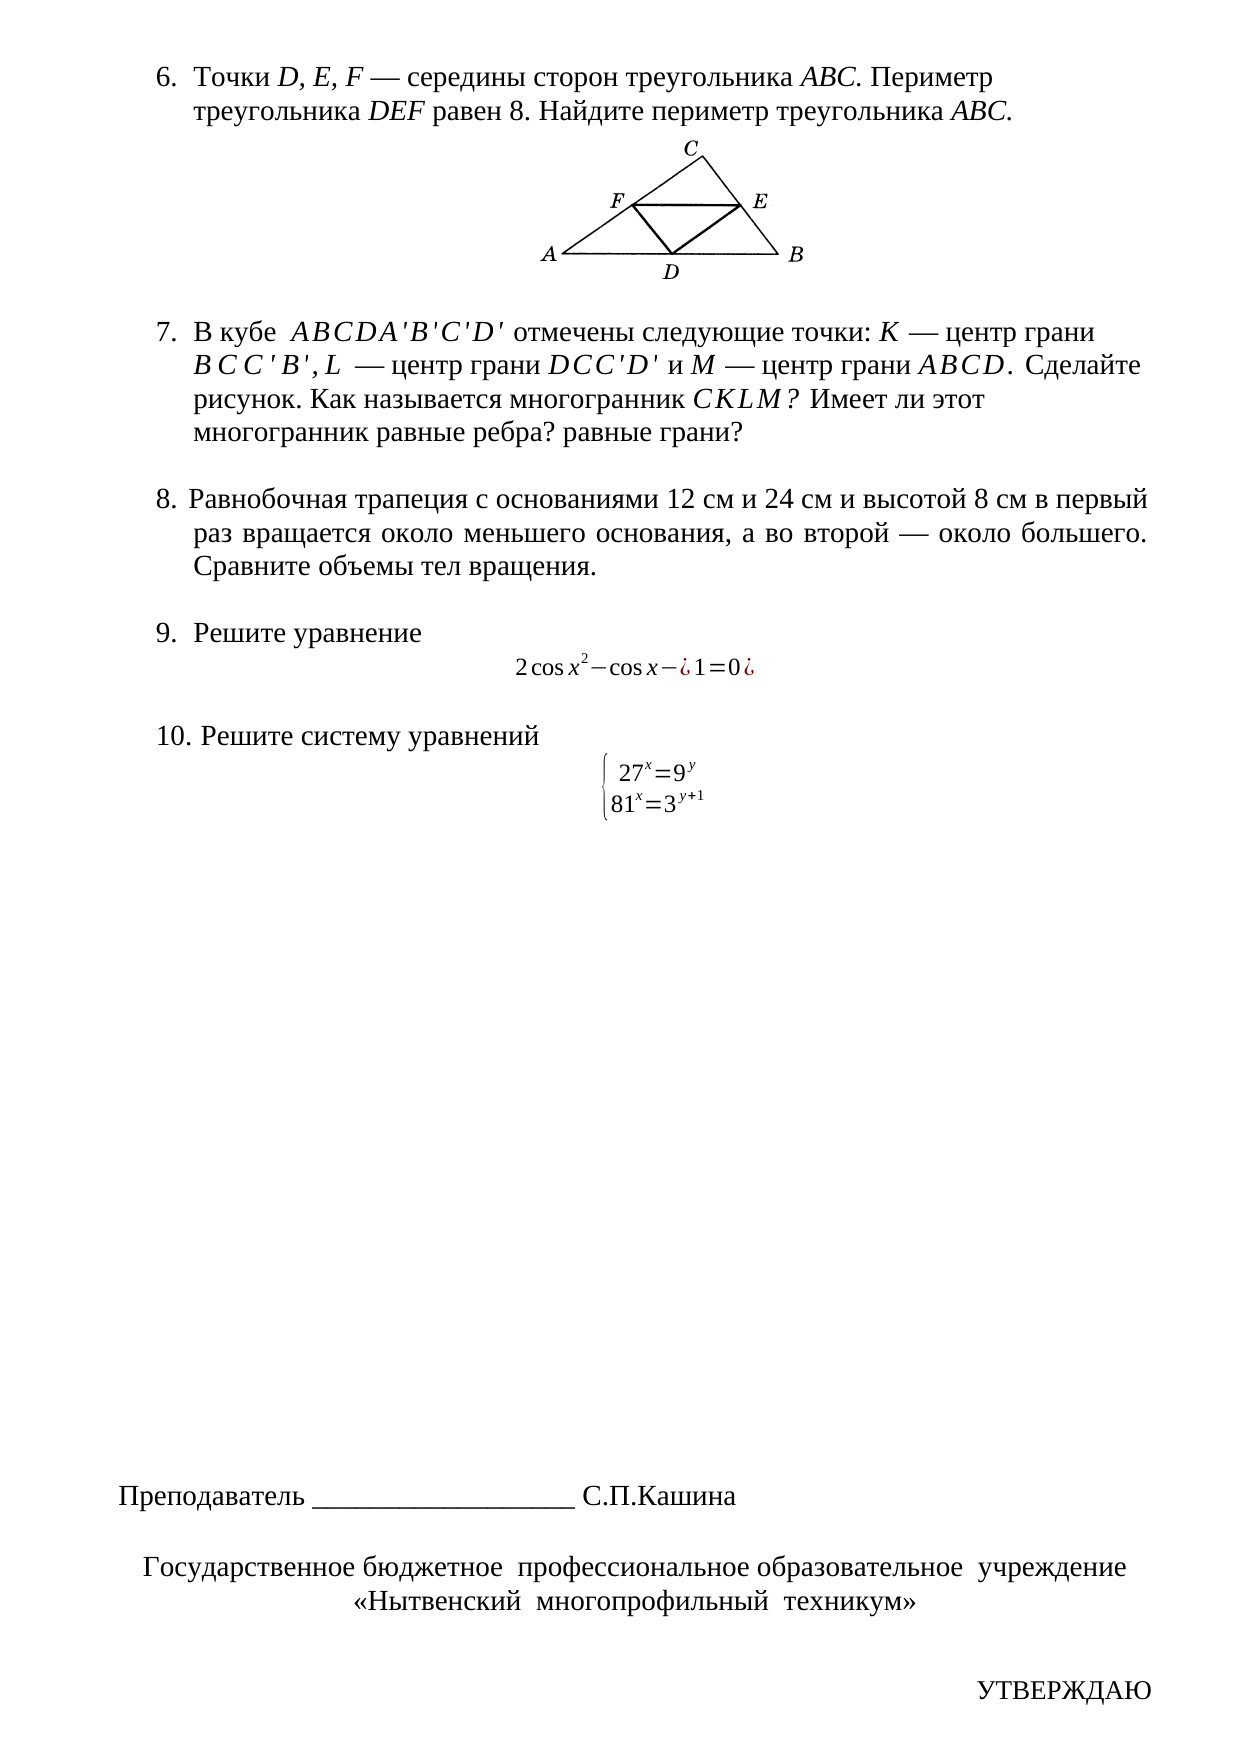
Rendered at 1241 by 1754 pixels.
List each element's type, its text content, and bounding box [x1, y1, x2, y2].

picture [530, 126, 815, 289]
list Решите систему уравнений [156, 718, 1152, 752]
text Преподаватель __________________ C.П.Кашина [118, 1478, 1152, 1512]
list Решите уравнение [156, 616, 1152, 649]
list Точки D, Е, F — середины сторон треугольника ABC. Периметр треугольника DEF равен 8. Найдите периметр треугольника ABC. [156, 59, 1152, 126]
text УТВЕРЖДАЮ [118, 1674, 1152, 1705]
list Равнобочная трапеция с основаниями 12 см и 24 см и высотой 8 см в первый раз вращается около меньшего основания, а во второй — около большего. Сравните объемы тел вращения. [156, 481, 1149, 582]
list В кубе ABCDA'B'C'D' отмечены следующие точки: К — центр грани ВСС'B',L — центр грани DCC'D' и М — центр грани ABCD. Сделайте рисунок. Как называется многогранник CKLM? Имеет ли этот многогранник равные ребра? равные грани? [156, 314, 1149, 448]
text Государственное бюджетное профессиональное образовательное учреждение «Нытвенский многопрофильный техникум» [118, 1549, 1152, 1617]
